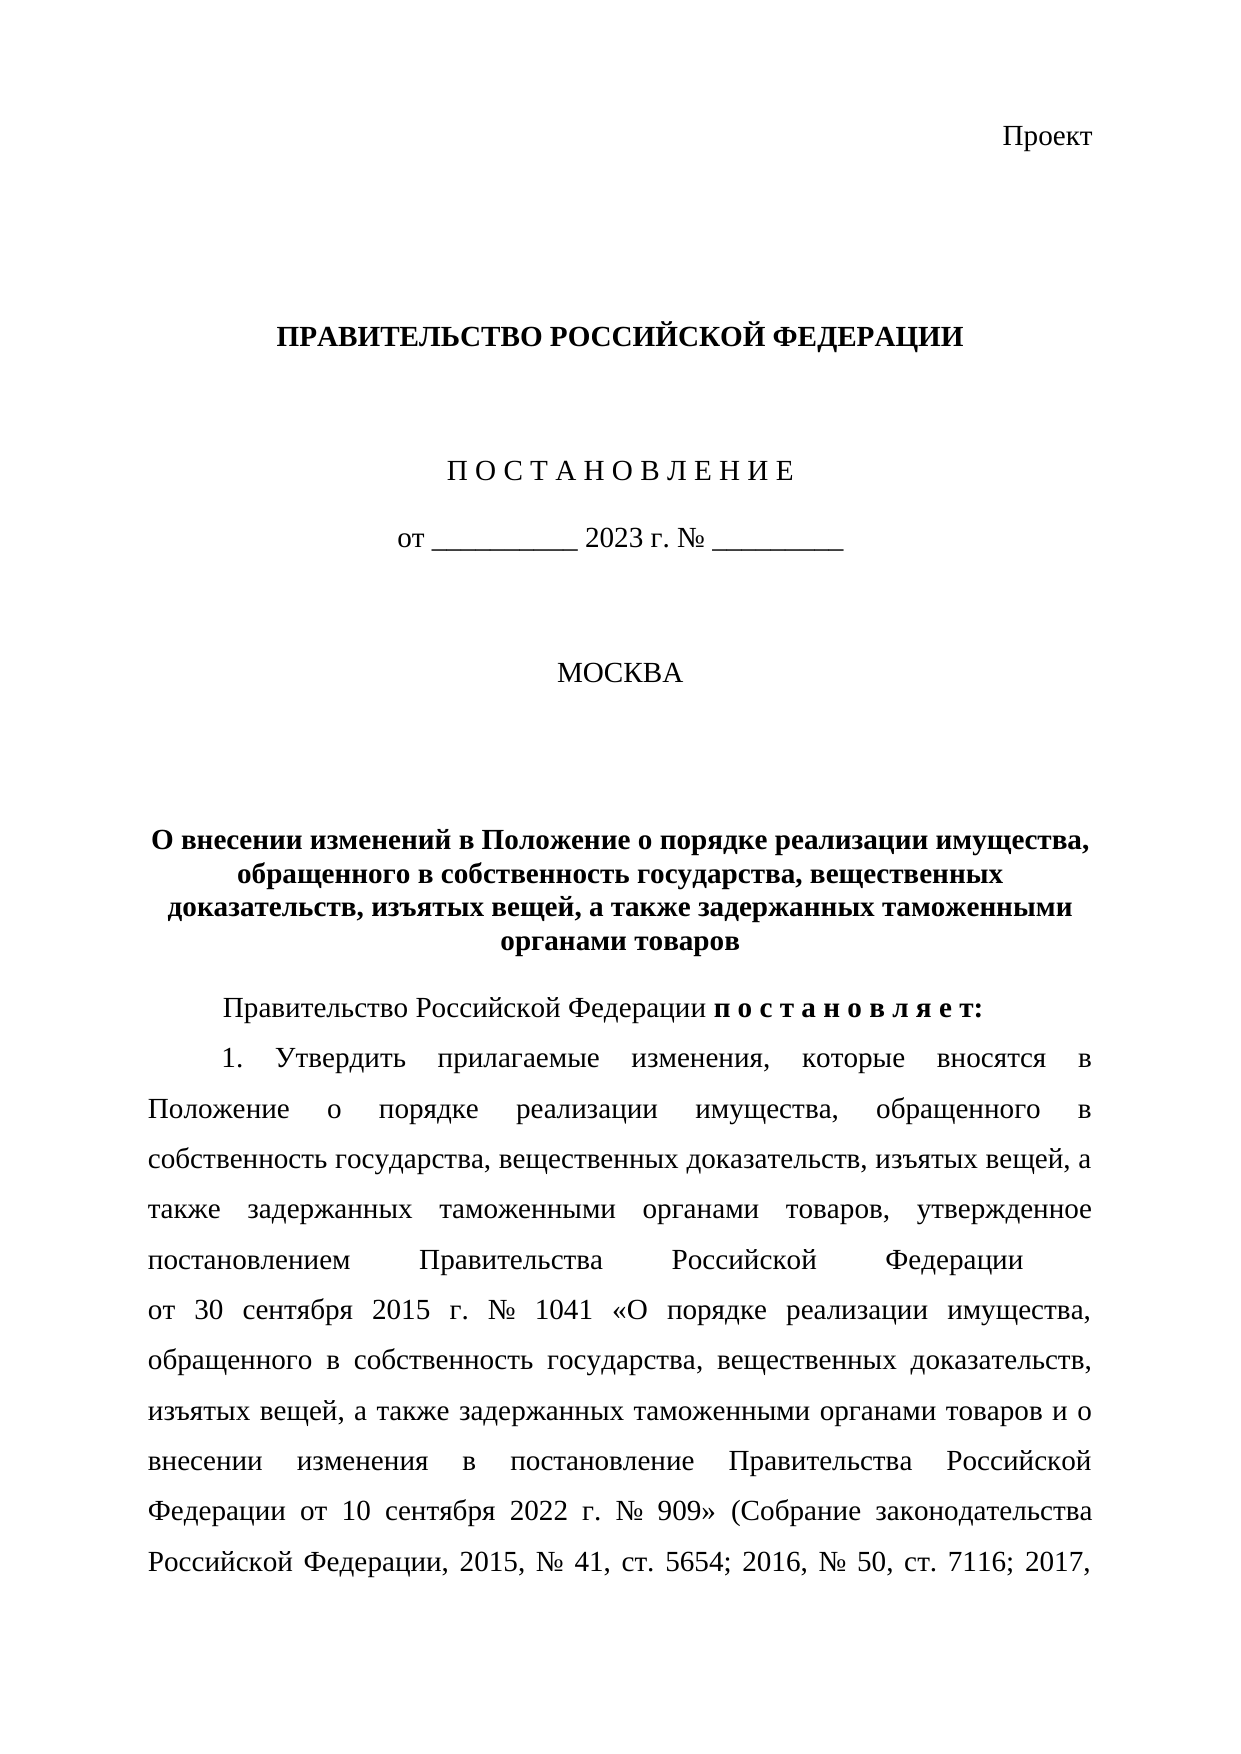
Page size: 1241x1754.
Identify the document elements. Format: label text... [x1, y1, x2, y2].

text О внесении изменений в Положение о порядке реализации имущества, обращенного в собственность государства, вещественных доказательств, изъятых вещей, а также задержанных таможенными органами товаров [148, 822, 1092, 957]
text МОСКВА [148, 655, 1092, 688]
text Проект [148, 118, 1092, 152]
text Правительство Российской Федерации п о с т а н о в л я е т: [148, 990, 1092, 1024]
text ПРАВИТЕЛЬСТВО РОССИЙСКОЙ ФЕДЕРАЦИИ [148, 319, 1092, 353]
text П О С Т А Н О В Л Е Н И Е [148, 453, 1092, 487]
text от __________ 2023 г. № _________ [148, 521, 1092, 554]
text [148, 1041, 1092, 1577]
